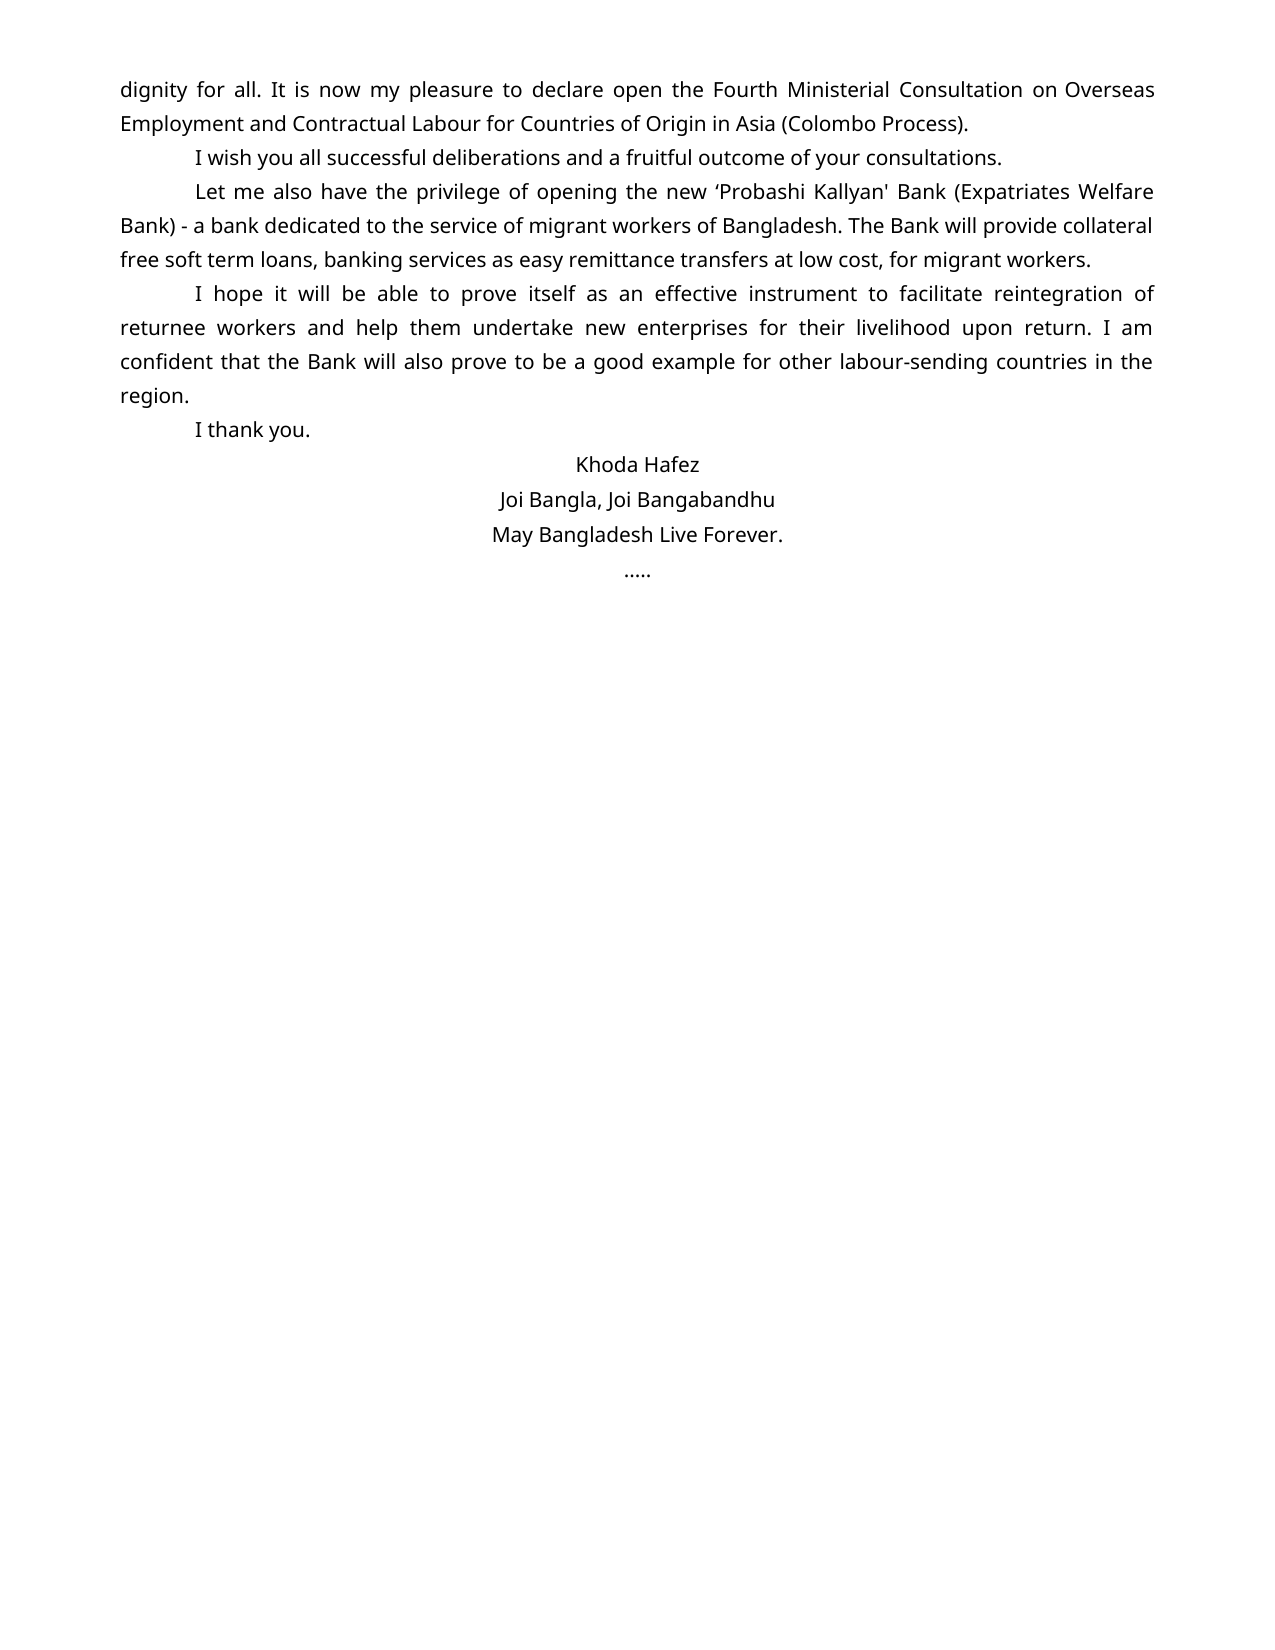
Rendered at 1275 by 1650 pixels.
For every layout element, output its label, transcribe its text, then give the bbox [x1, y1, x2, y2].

text I hope it will be able to prove itself as an effective instrument to facilitate reintegration of returnee workers and help them undertake new enterprises for their livelihood upon return. I am confident that the Bank will also prove to be a good example for other labour-sending countries in the region. [120, 279, 1155, 410]
text May Bangladesh Live Forever. [120, 520, 1155, 548]
text I wish you all successful deliberations and a fruitful outcome of your consultations. [120, 143, 1155, 172]
text Let me also have the privilege of opening the new ‘Probashi Kallyan' Bank (Expatriates Welfare Bank) - a bank dedicated to the service of migrant workers of Bangladesh. The Bank will provide collateral free soft term loans, banking services as easy remittance transfers at low cost, for migrant workers. [120, 177, 1155, 274]
text Khoda Hafez [120, 450, 1155, 478]
text ..... [120, 555, 1155, 584]
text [120, 75, 1155, 137]
text I thank you. [120, 416, 1155, 444]
text Joi Bangla, Joi Bangabandhu [120, 485, 1155, 513]
